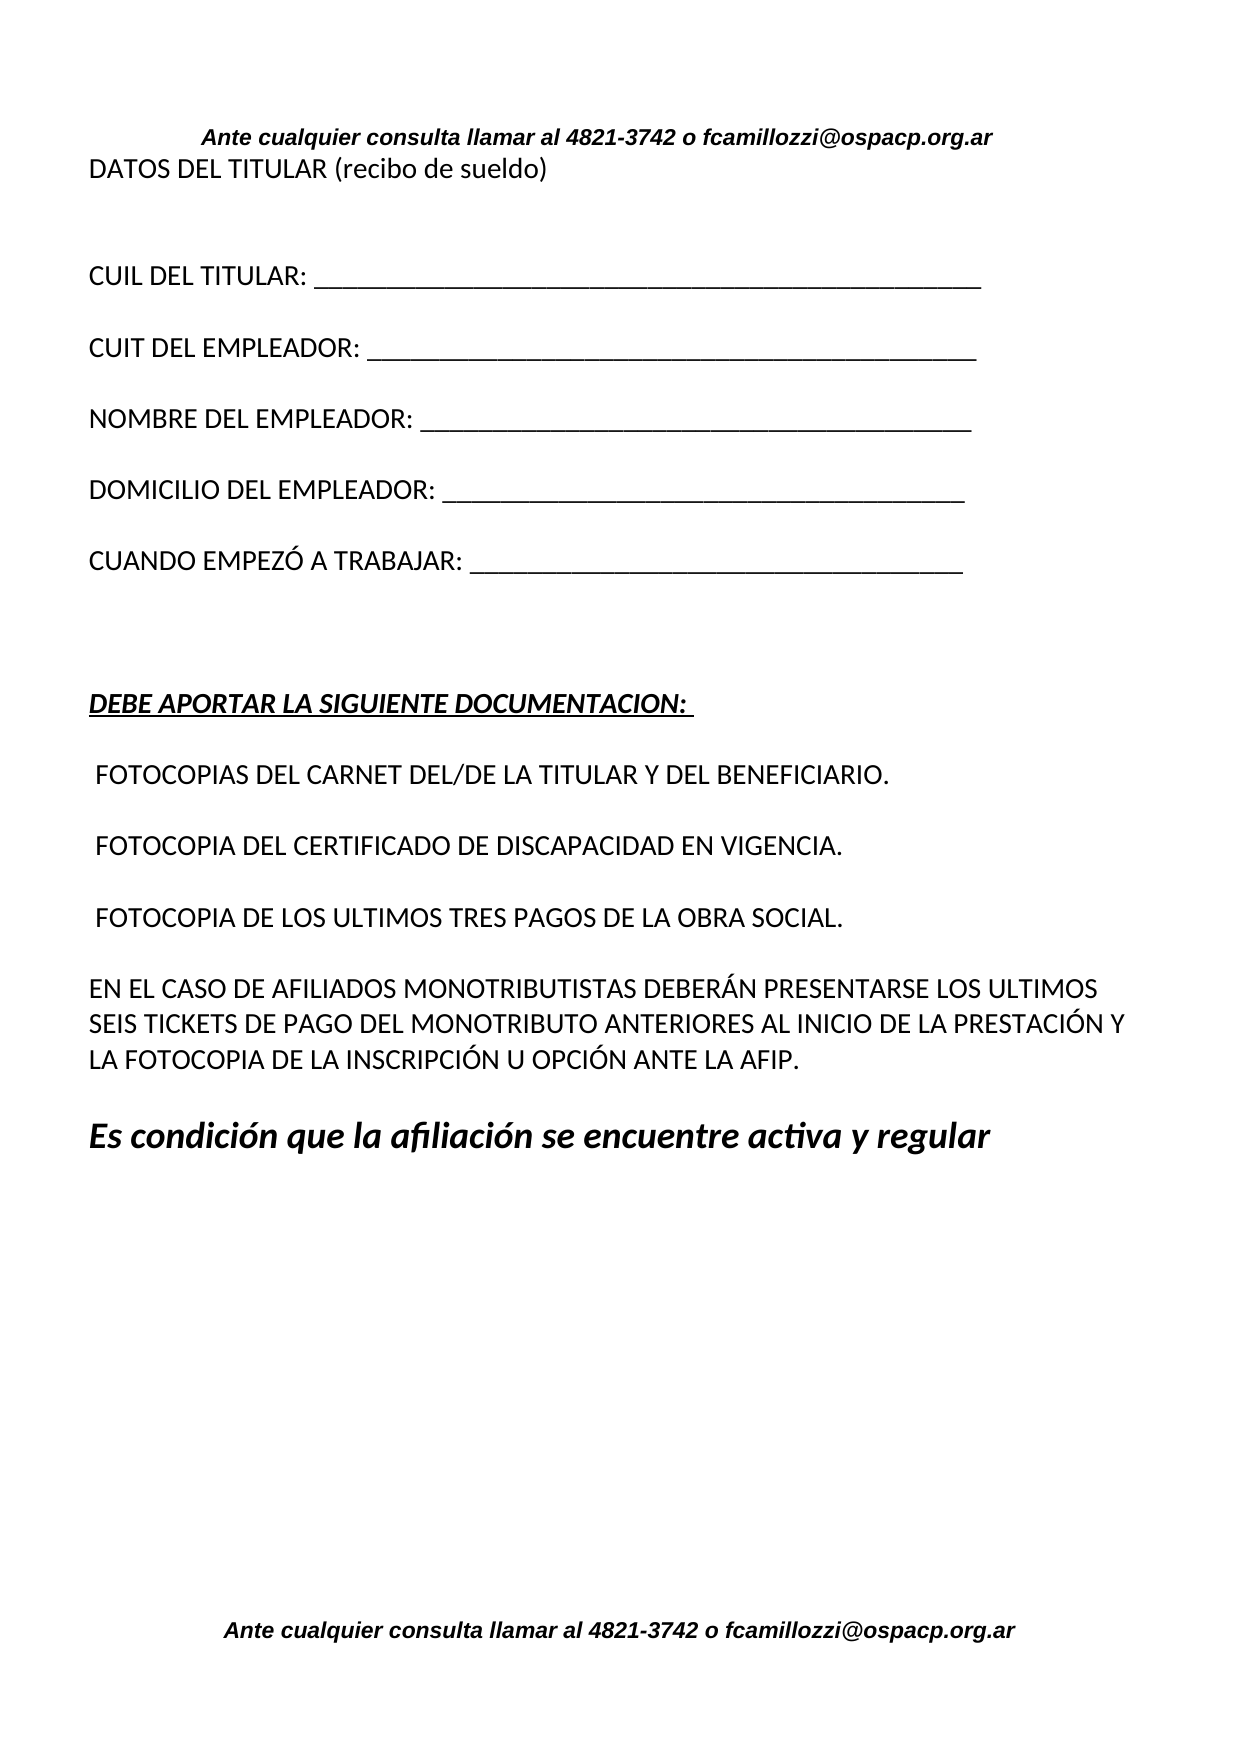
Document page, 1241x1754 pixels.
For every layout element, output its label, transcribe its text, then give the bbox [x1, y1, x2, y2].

text CUIT DEL EMPLEADOR: __________________________________________ [89, 329, 1152, 364]
text DEBE APORTAR LA SIGUIENTE DOCUMENTACION: [89, 685, 1152, 721]
text FOTOCOPIA DE LOS ULTIMOS TRES PAGOS DE LA OBRA SOCIAL. [89, 899, 1152, 934]
text Ante cualquier consulta llamar al 4821-3742 o fcamillozzi@ospacp.org.ar [89, 124, 1152, 151]
text CUANDO EMPEZÓ A TRABAJAR: __________________________________ [89, 542, 1152, 578]
text DOMICILIO DEL EMPLEADOR: ____________________________________ [89, 471, 1152, 507]
text DATOS DEL TITULAR (recibo de sueldo) [89, 151, 1152, 186]
text Ante cualquier consulta llamar al 4821-3742 o fcamillozzi@ospacp.org.ar [89, 1617, 1152, 1643]
text NOMBRE DEL EMPLEADOR: ______________________________________ [89, 400, 1152, 436]
text CUIL DEL TITULAR: ______________________________________________ [89, 257, 1152, 293]
text FOTOCOPIA DEL CERTIFICADO DE DISCAPACIDAD EN VIGENCIA. [89, 827, 1152, 863]
text EN EL CASO DE AFILIADOS MONOTRIBUTISTAS DEBERÁN PRESENTARSE LOS ULTIMOS SEIS TICKETS DE PAGO DEL MONOTRIBUTO ANTERIORES AL INICIO DE LA PRESTACIÓN Y LA FOTOCOPIA DE LA INSCRIPCIÓN U OPCIÓN ANTE LA AFIP. [89, 970, 1152, 1077]
text FOTOCOPIAS DEL CARNET DEL/DE LA TITULAR Y DEL BENEFICIARIO. [89, 756, 1152, 792]
text Es condición que la afiliación se encuentre activa y regular [89, 1112, 1152, 1158]
